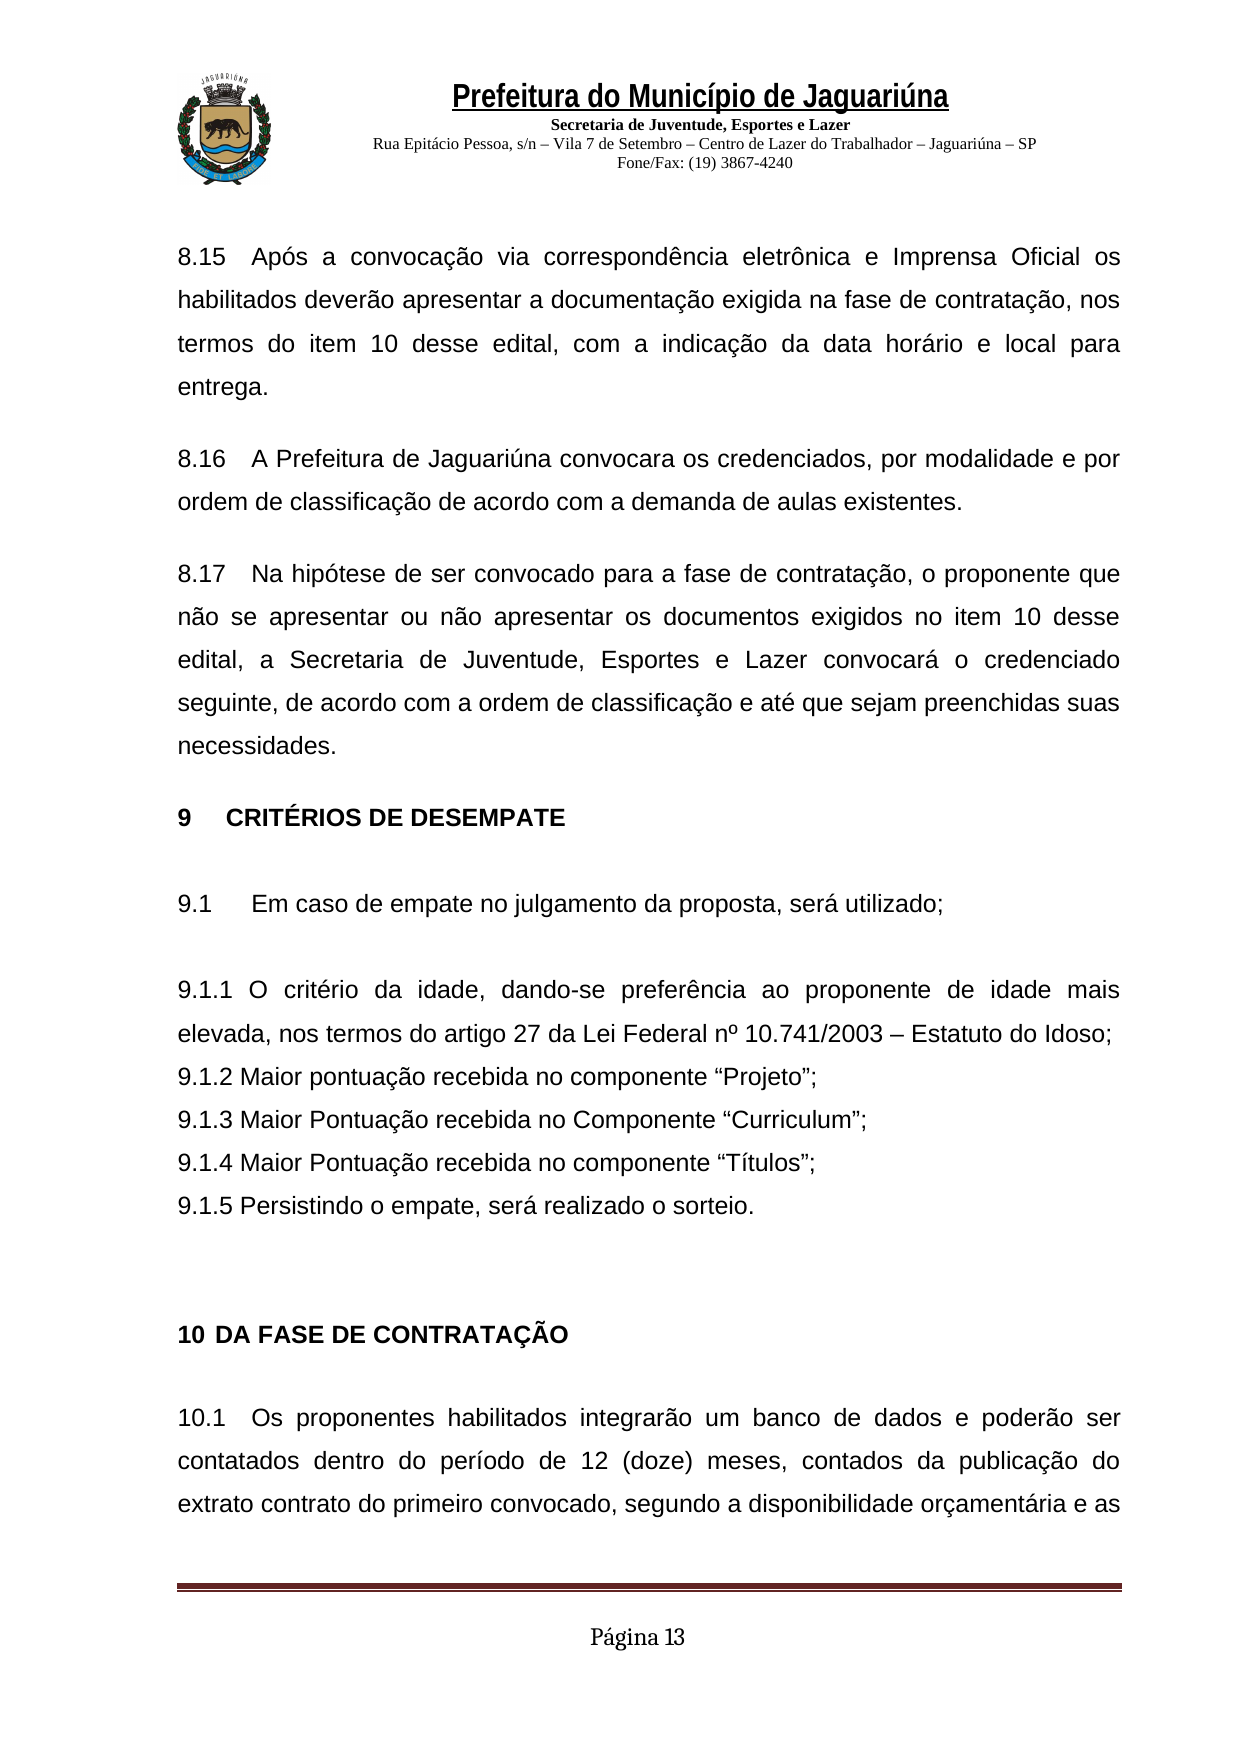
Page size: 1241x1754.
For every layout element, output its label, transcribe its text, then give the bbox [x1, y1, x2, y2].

list Em caso de empate no julgamento da proposta, será utilizado; [177, 889, 1122, 918]
list DA FASE DE CONTRATAÇÃO [177, 1320, 1122, 1349]
text 9.1.2 Maior pontuação recebida no componente “Projeto”; [177, 1062, 1122, 1090]
text 9.1.5 Persistindo o empate, será realizado o sorteio. [177, 1191, 1122, 1220]
text 9.1.3 Maior Pontuação recebida no Componente “Curriculum”; [177, 1105, 1122, 1133]
text 9.1.4 Maior Pontuação recebida no componente “Títulos”; [177, 1148, 1122, 1177]
list Na hipótese de ser convocado para a fase de contratação, o proponente que não se apresentar ou não apresentar os documentos exigidos no item 10 desse edital, a Secretaria de Juventude, Esportes e Lazer convocará o credenciado seguinte, de acordo com a ordem de classificação e até que sejam preenchidas suas necessidades. [177, 558, 1122, 760]
list CRITÉRIOS DE DESEMPATE [177, 803, 1122, 832]
text 9.1.1 O critério da idade, dando-se preferência ao proponente de idade mais elevada, nos termos do artigo 27 da Lei Federal nº 10.741/2003 – Estatuto do Idoso; [177, 975, 1122, 1047]
list A Prefeitura de Jaguariúna convocara os credenciados, por modalidade e por ordem de classificação de acordo com a demanda de aulas existentes. [177, 443, 1122, 515]
picture [177, 73, 271, 185]
list Após a convocação via correspondência eletrônica e Imprensa Oficial os habilitados deverão apresentar a documentação exigida na fase de contratação, nos termos do item 10 desse edital, com a indicação da data horário e local para entrega. [177, 242, 1122, 400]
